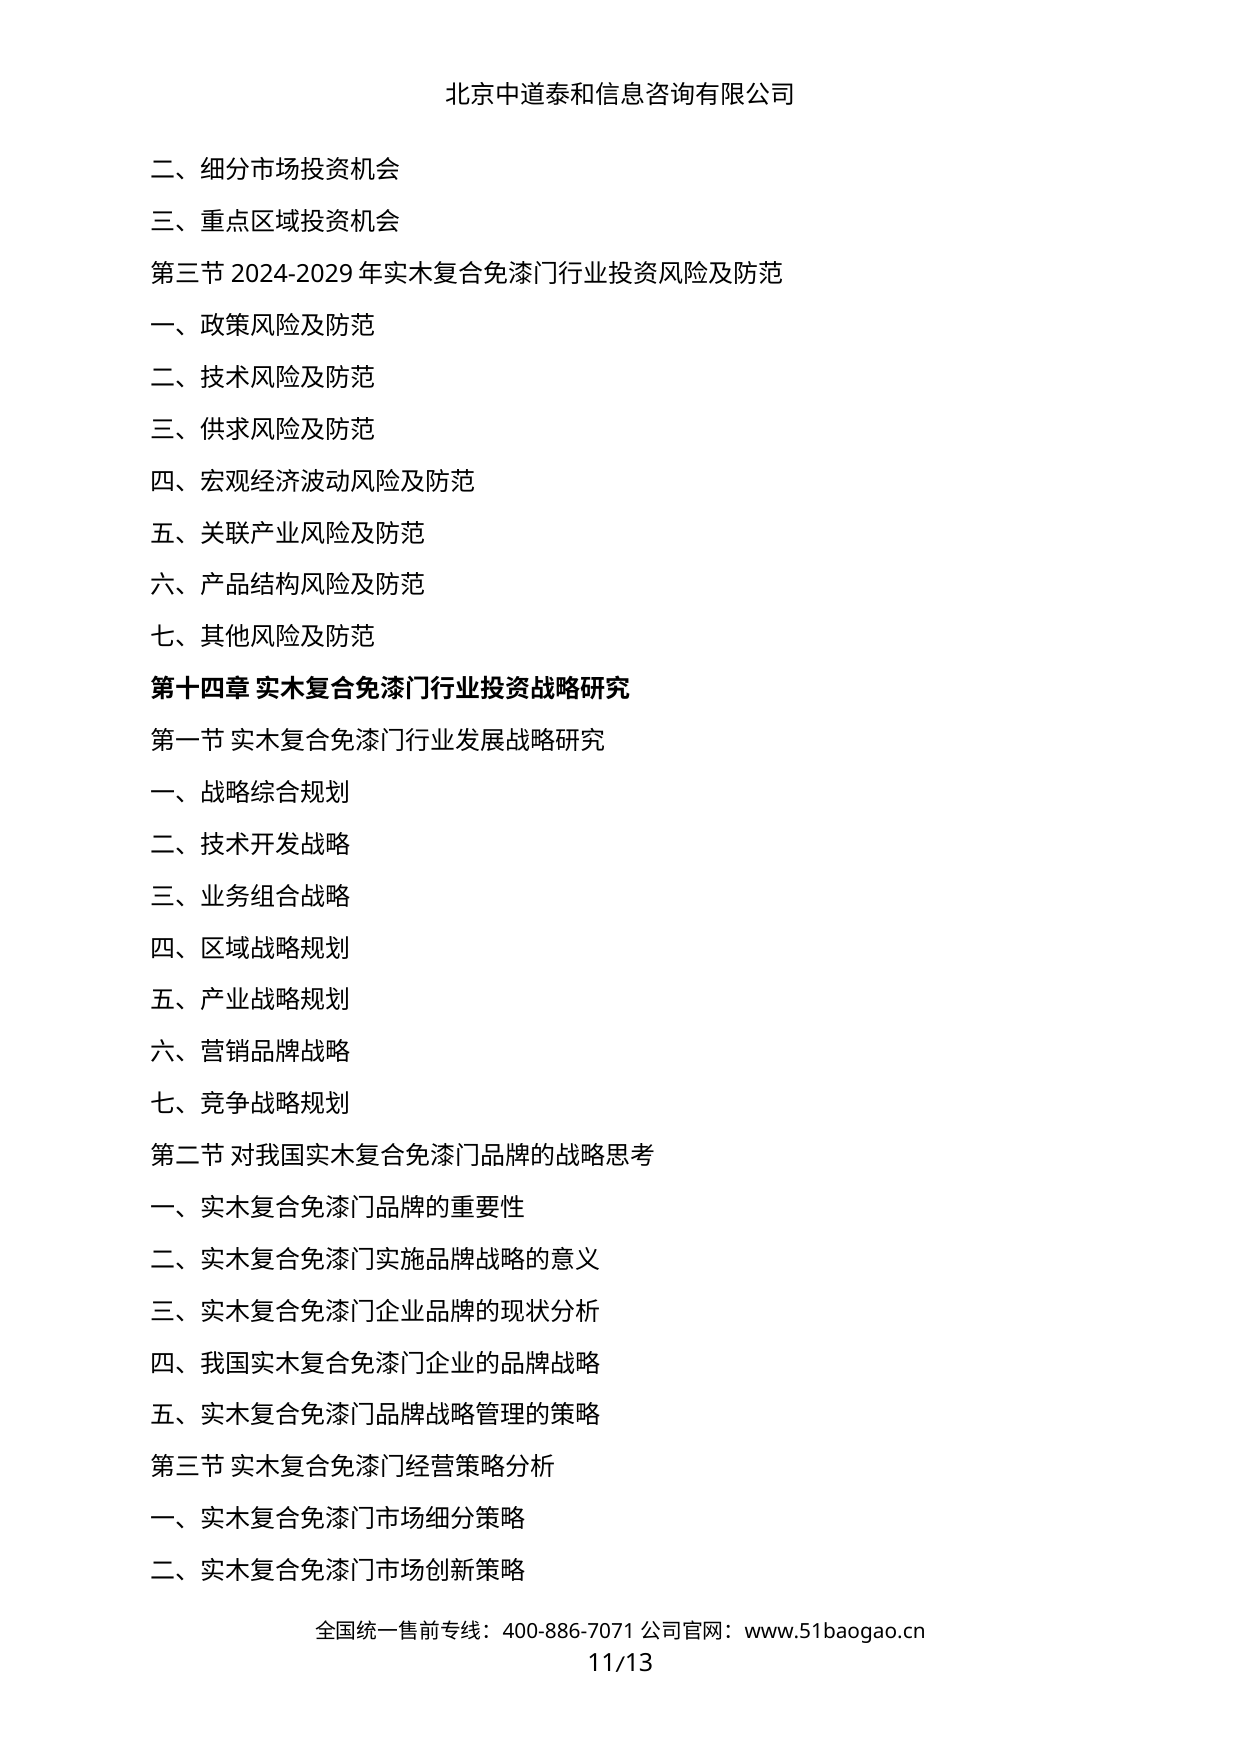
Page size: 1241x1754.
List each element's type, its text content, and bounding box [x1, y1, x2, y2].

text 三、供求风险及防范 [150, 409, 1090, 446]
text 一、政策风险及防范 [150, 306, 1090, 342]
text 第二节 对我国实木复合免漆门品牌的战略思考 [150, 1136, 1090, 1172]
text 四、我国实木复合免漆门企业的品牌战略 [150, 1343, 1090, 1379]
text 四、区域战略规划 [150, 928, 1090, 964]
text 五、关联产业风险及防范 [150, 513, 1090, 549]
text 一、实木复合免漆门市场细分策略 [150, 1499, 1090, 1535]
text 三、实木复合免漆门企业品牌的现状分析 [150, 1291, 1090, 1327]
text 四、宏观经济波动风险及防范 [150, 461, 1090, 497]
text 二、技术风险及防范 [150, 357, 1090, 394]
text 第十四章 实木复合免漆门行业投资战略研究 [150, 669, 1090, 705]
text 一、实木复合免漆门品牌的重要性 [150, 1187, 1090, 1224]
text 三、重点区域投资机会 [150, 202, 1090, 238]
text 五、实木复合免漆门品牌战略管理的策略 [150, 1395, 1090, 1431]
text 第一节 实木复合免漆门行业发展战略研究 [150, 721, 1090, 757]
text 六、产品结构风险及防范 [150, 565, 1090, 601]
text 二、细分市场投资机会 [150, 150, 1090, 186]
text 六、营销品牌战略 [150, 1032, 1090, 1068]
text 五、产业战略规划 [150, 980, 1090, 1016]
text 第三节 实木复合免漆门经营策略分析 [150, 1447, 1090, 1483]
text 二、实木复合免漆门实施品牌战略的意义 [150, 1239, 1090, 1276]
text 七、其他风险及防范 [150, 617, 1090, 653]
text 二、实木复合免漆门市场创新策略 [150, 1551, 1090, 1587]
text 二、技术开发战略 [150, 824, 1090, 861]
text 第三节 2024-2029年实木复合免漆门行业投资风险及防范 [150, 254, 1090, 290]
text 三、业务组合战略 [150, 876, 1090, 912]
text 七、竞争战略规划 [150, 1084, 1090, 1120]
text 一、战略综合规划 [150, 772, 1090, 809]
